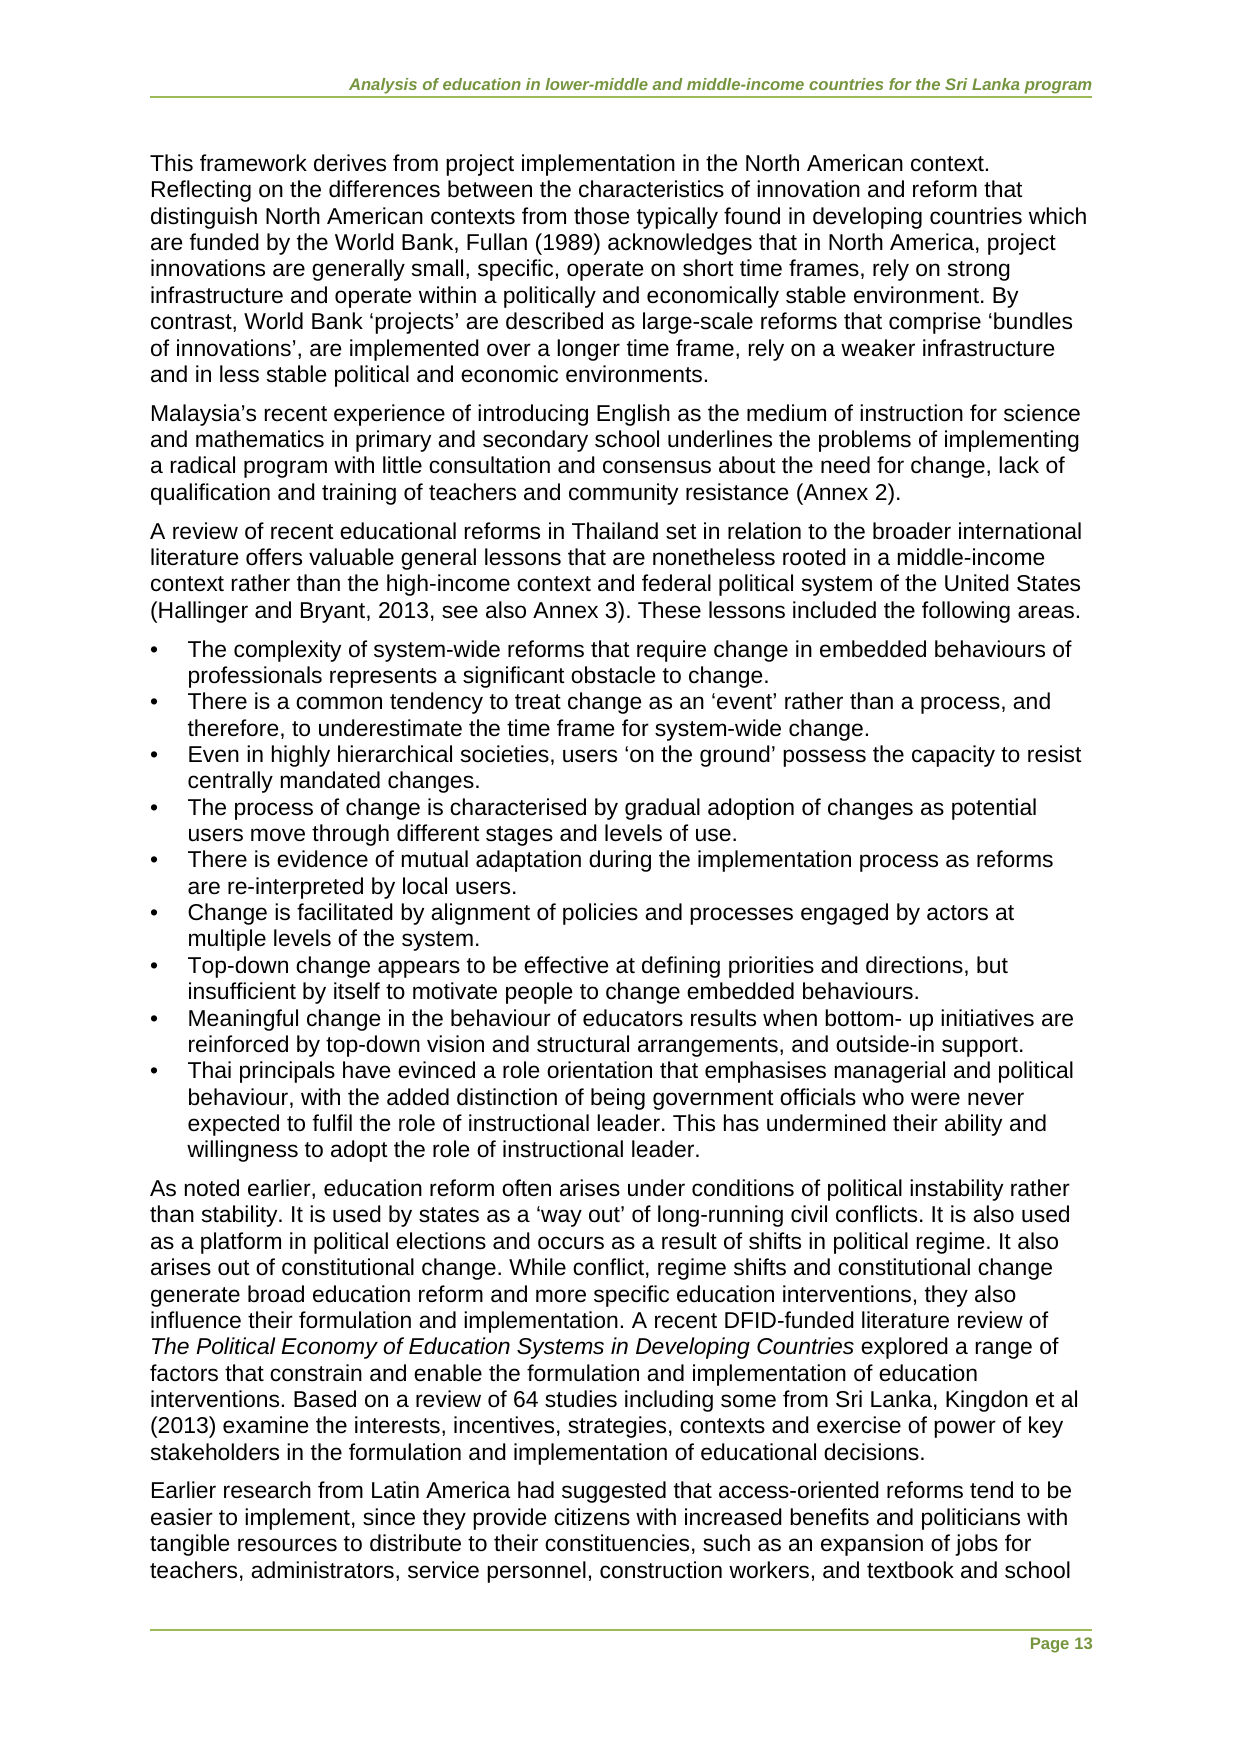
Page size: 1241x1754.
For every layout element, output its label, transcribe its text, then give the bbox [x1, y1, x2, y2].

text Malaysia’s recent experience of introducing English as the medium of instruction for science and mathematics in primary and secondary school underlines the problems of implementing a radical program with little consultation and consensus about the need for change, lack of qualification and training of teachers and community resistance (Annex 2). [150, 400, 1092, 505]
list There is a common tendency to treat change as an ‘event’ rather than a process, and therefore, to underestimate the time frame for system-wide change. [150, 688, 1092, 741]
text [150, 1477, 1092, 1583]
list Meaningful change in the behaviour of educators results when bottom- up initiatives are reinforced by top-down vision and structural arrangements, and outside-in support. [150, 1004, 1092, 1057]
list The complexity of system-wide reforms that require change in embedded behaviours of professionals represents a significant obstacle to change. [150, 636, 1092, 688]
list Thai principals have evinced a role orientation that emphasises managerial and political behaviour, with the added distinction of being government officials who were never expected to fulfil the role of instructional leader. This has undermined their ability and willingness to adopt the role of instructional leader. [150, 1057, 1092, 1163]
list Even in highly hierarchical societies, users ‘on the ground’ possess the capacity to resist centrally mandated changes. [150, 741, 1092, 794]
list Top-down change appears to be effective at defining priorities and directions, but insufficient by itself to motivate people to change embedded behaviours. [150, 952, 1092, 1004]
text A review of recent educational reforms in Thailand set in relation to the broader international literature offers valuable general lessons that are nonetheless rooted in a middle-income context rather than the high-income context and federal political system of the United States (Hallinger and Bryant, 2013, see also Annex 3). These lessons included the following areas. [150, 518, 1092, 623]
text As noted earlier, education reform often arises under conditions of political instability rather than stability. It is used by states as a ‘way out’ of long-running civil conflicts. It is also used as a platform in political elections and occurs as a result of shifts in political regime. It also arises out of constitutional change. While conflict, regime shifts and constitutional change generate broad education reform and more specific education interventions, they also influence their formulation and implementation. A recent DFID-funded literature review of The Political Economy of Education Systems in Developing Countries explored a range of factors that constrain and enable the formulation and implementation of education interventions. Based on a review of 64 studies including some from Sri Lanka, Kingdon et al (2013) examine the interests, incentives, strategies, contexts and exercise of power of key stakeholders in the formulation and implementation of educational decisions. [150, 1175, 1092, 1465]
list The process of change is characterised by gradual adoption of changes as potential users move through different stages and levels of use. [150, 794, 1092, 846]
text This framework derives from project implementation in the North American context. Reflecting on the differences between the characteristics of innovation and reform that distinguish North American contexts from those typically found in developing countries which are funded by the World Bank, Fullan (1989) acknowledges that in North America, project innovations are generally small, specific, operate on short time frames, rely on strong infrastructure and operate within a politically and economically stable environment. By contrast, World Bank ‘projects’ are described as large-scale reforms that comprise ‘bundles of innovations’, are implemented over a longer time frame, rely on a weaker infrastructure and in less stable political and economic environments. [150, 150, 1092, 387]
list Change is facilitated by alignment of policies and processes engaged by actors at multiple levels of the system. [150, 899, 1092, 952]
list There is evidence of mutual adaptation during the implementation process as reforms are re-interpreted by local users. [150, 846, 1092, 899]
